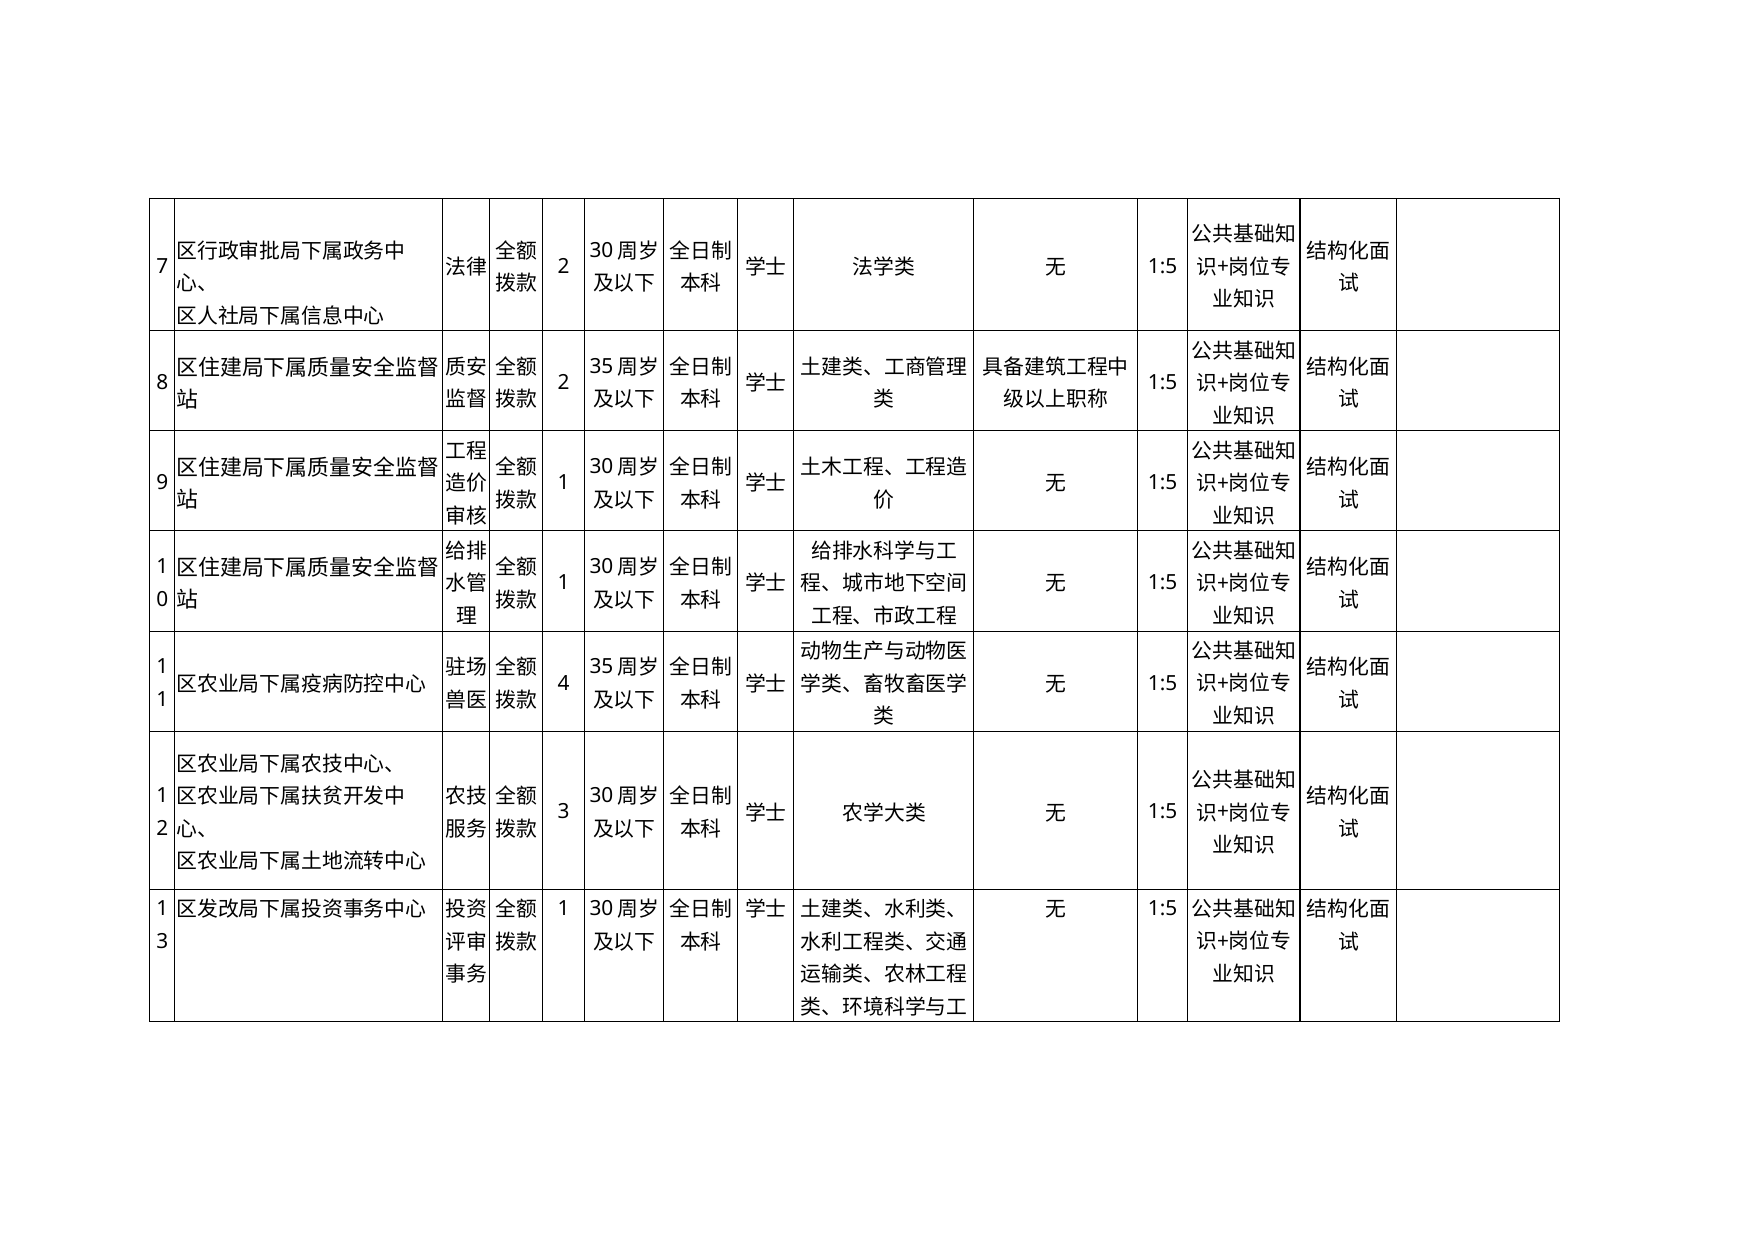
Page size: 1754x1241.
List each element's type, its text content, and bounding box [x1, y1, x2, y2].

table_cell 工程造价 审核 [443, 431, 489, 530]
table_cell 驻场兽医 [443, 632, 489, 731]
table_cell 质安监督 [443, 331, 489, 430]
table_cell 全额 拨款 [490, 632, 542, 731]
table_cell 公共基础知识+岗位专业知识 [1188, 531, 1299, 631]
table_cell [794, 890, 973, 1021]
table_cell 11 [150, 632, 174, 731]
table_cell 全额 拨款 [490, 890, 542, 1021]
table_cell 区住建局下属质量安全监督站 [175, 431, 442, 530]
table_cell 2 [543, 331, 584, 430]
table_cell 给排水管理 [443, 531, 489, 631]
table_cell 全额 拨款 [490, 732, 542, 889]
table_cell 学士 [738, 890, 793, 1021]
table_cell 结构化面试 [1301, 331, 1396, 430]
table_cell 13 [150, 890, 174, 1021]
table_cell 全日制 本科 [664, 732, 737, 889]
table_cell [1397, 732, 1559, 889]
table_cell 区农业局下属疫病防控中心 [175, 632, 442, 731]
table_cell 全额 拨款 [490, 531, 542, 631]
table_cell 结构化面试 [1301, 199, 1396, 330]
table_cell 30周岁及以下 [585, 732, 663, 889]
table_cell 35周岁及以下 [585, 632, 663, 731]
table_cell 全日制 本科 [664, 531, 737, 631]
table_cell 学士 [738, 531, 793, 631]
table_cell 30周岁及以下 [585, 199, 663, 330]
table_cell [1397, 331, 1559, 430]
table_cell [1397, 199, 1559, 330]
table_cell 结构化面试 [1301, 890, 1396, 1021]
table_cell [1397, 531, 1559, 631]
table_cell 10 [150, 531, 174, 631]
table_cell 农学大类 [794, 732, 973, 889]
table_cell 1 [543, 890, 584, 1021]
table_cell 公共基础知识+岗位专业知识 [1188, 632, 1299, 731]
table_cell 无 [974, 890, 1137, 1021]
table_cell 1:5 [1138, 890, 1187, 1021]
table_cell 全日制 本科 [664, 331, 737, 430]
table_cell 1:5 [1138, 632, 1187, 731]
table_cell 无 [974, 199, 1137, 330]
table_cell 结构化面试 [1301, 732, 1396, 889]
table_cell 30周岁及以下 [585, 431, 663, 530]
table_cell 公共基础知识+岗位专业知识 [1188, 199, 1299, 330]
table_cell 无 [974, 632, 1137, 731]
table_cell 法学类 [794, 199, 973, 330]
table_cell 全日制 本科 [664, 199, 737, 330]
table_cell 无 [974, 531, 1137, 631]
table_cell 具备建筑工程中级以上职称 [974, 331, 1137, 430]
table_cell 4 [543, 632, 584, 731]
table_cell 投资评审 事务 [443, 890, 489, 1021]
table_cell 全日制 本科 [664, 632, 737, 731]
table_cell 1:5 [1138, 531, 1187, 631]
table_cell 公共基础知识+岗位专业知识 [1188, 732, 1299, 889]
table_cell 给排水科学与工程、城市地下空间工程、市政工程 [794, 531, 973, 631]
table_cell [1397, 431, 1559, 530]
table_cell 9 [150, 431, 174, 530]
table_cell 区农业局下属农技中心、 区农业局下属扶贫开发中心、 区农业局下属土地流转中心 [175, 732, 442, 889]
table_cell 全额 拨款 [490, 331, 542, 430]
table_cell 区住建局下属质量安全监督站 [175, 531, 442, 631]
table_cell [1397, 632, 1559, 731]
table_cell 学士 [738, 431, 793, 530]
table_cell 1:5 [1138, 431, 1187, 530]
table_cell 8 [150, 331, 174, 430]
table_cell 公共基础知识+岗位专业知识 [1188, 890, 1299, 1021]
table_cell 结构化面试 [1301, 632, 1396, 731]
table_cell 学士 [738, 331, 793, 430]
table_cell 结构化面试 [1301, 431, 1396, 530]
table_cell 全额 拨款 [490, 431, 542, 530]
table_cell 1:5 [1138, 199, 1187, 330]
table_cell 1:5 [1138, 732, 1187, 889]
table_cell 区住建局下属质量安全监督站 [175, 331, 442, 430]
table_cell 农技服务 [443, 732, 489, 889]
table_cell 1 [543, 431, 584, 530]
table_cell 区发改局下属投资事务中心 [175, 890, 442, 1021]
table_cell 12 [150, 732, 174, 889]
table_cell 学士 [738, 632, 793, 731]
table_cell 学士 [738, 732, 793, 889]
table_cell 全日制 本科 [664, 890, 737, 1021]
table_cell 无 [974, 431, 1137, 530]
table_cell 2 [543, 199, 584, 330]
table_cell 无 [974, 732, 1137, 889]
table_cell 1:5 [1138, 331, 1187, 430]
table_cell 法律 [443, 199, 489, 330]
table_cell 结构化面试 [1301, 531, 1396, 631]
table_cell 全日制 本科 [664, 431, 737, 530]
table_cell 土建类、工商管理类 [794, 331, 973, 430]
table_cell [1397, 890, 1559, 1021]
table_cell 公共基础知识+岗位专业知识 [1188, 431, 1299, 530]
table_cell 学士 [738, 199, 793, 330]
table_cell 公共基础知识+岗位专业知识 [1188, 331, 1299, 430]
table_cell 1 [543, 531, 584, 631]
table_cell 30周岁及以下 [585, 890, 663, 1021]
table_cell 7 [150, 199, 174, 330]
table_cell 35周岁及以下 [585, 331, 663, 430]
table_cell 区行政审批局下属政务中心、 区人社局下属信息中心 [175, 199, 442, 330]
table_cell 土木工程、工程造价 [794, 431, 973, 530]
table_cell 动物生产与动物医学类、畜牧畜医学类 [794, 632, 973, 731]
table_cell 30周岁及以下 [585, 531, 663, 631]
table_cell 3 [543, 732, 584, 889]
table_cell 全额 拨款 [490, 199, 542, 330]
